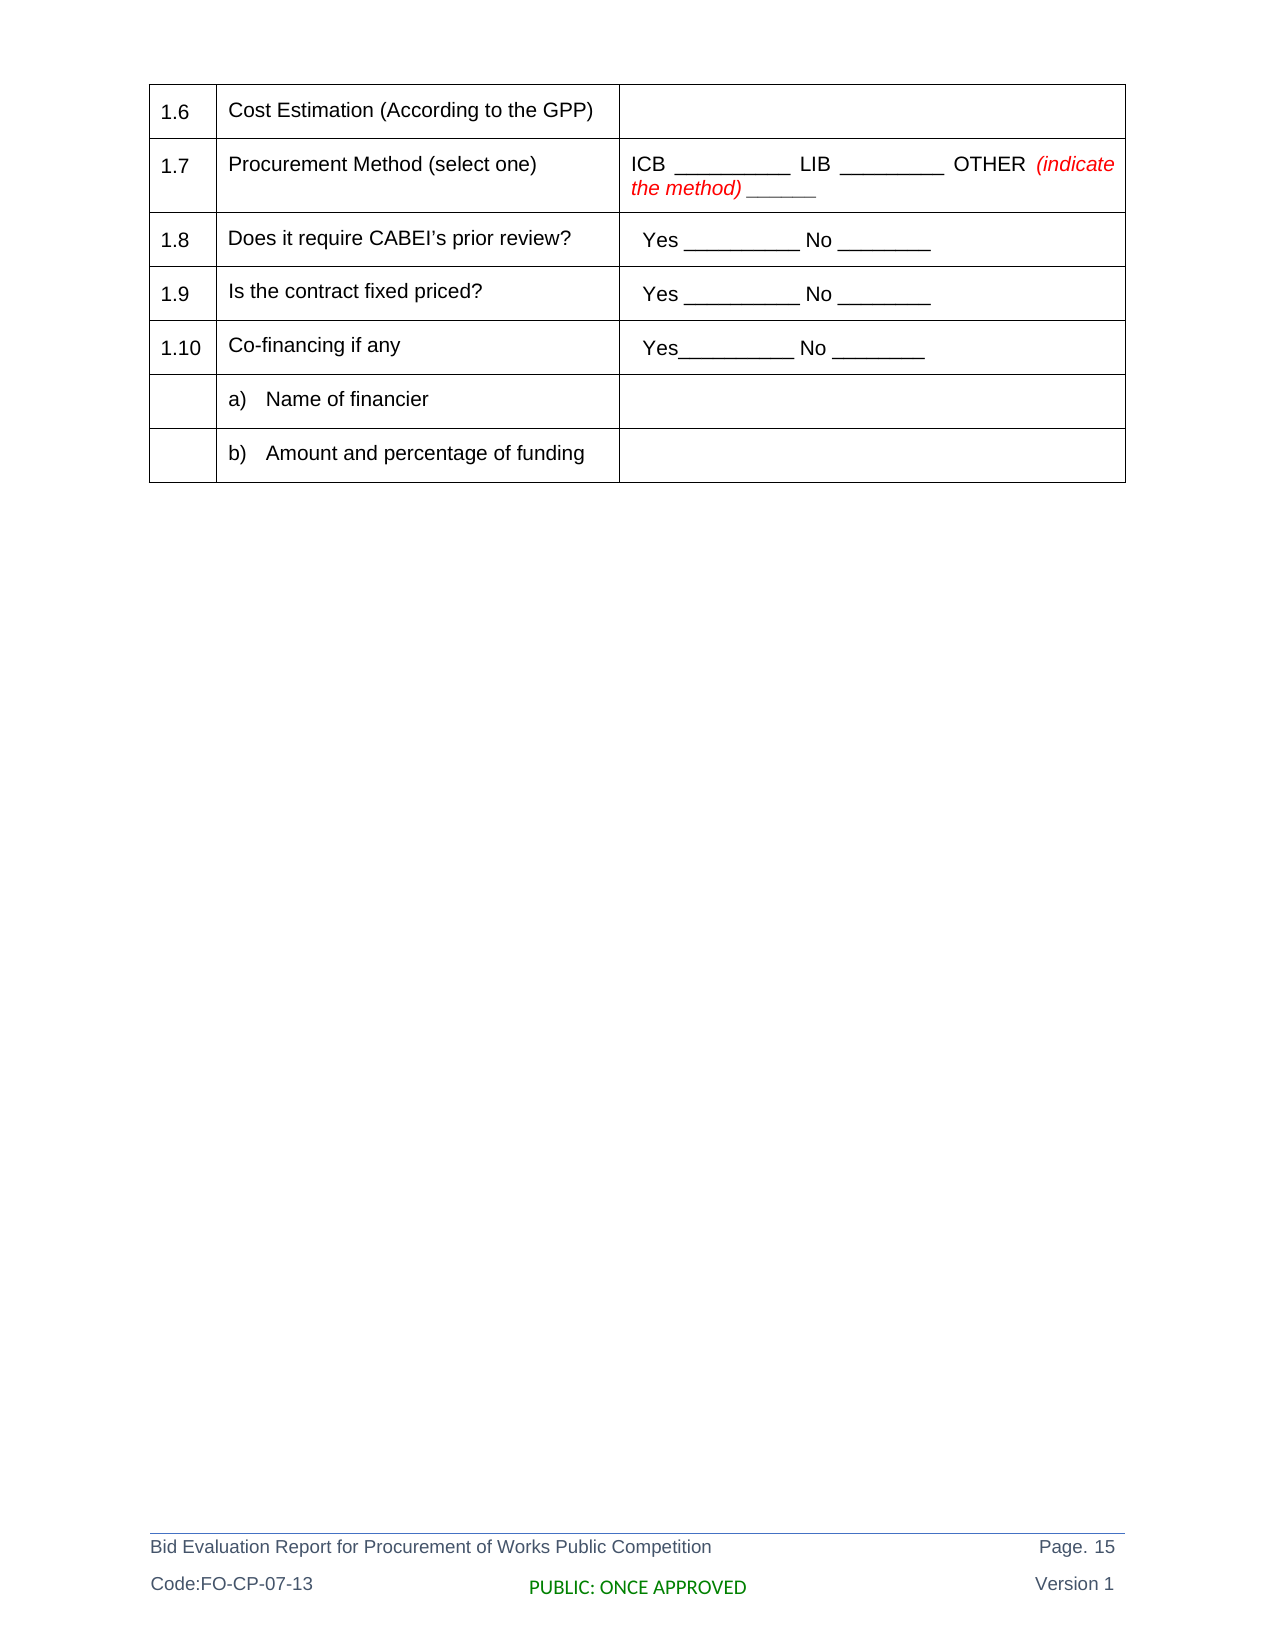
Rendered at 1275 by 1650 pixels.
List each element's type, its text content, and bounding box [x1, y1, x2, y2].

table_cell Cost Estimation (According to the GPP) [217, 85, 619, 138]
table_cell Does it require CABEI’s prior review? [217, 213, 619, 266]
table_cell [150, 429, 216, 482]
table_cell [620, 429, 1125, 482]
table_cell Name of financier [217, 375, 619, 428]
table_cell Is the contract fixed priced? [217, 267, 619, 320]
table_cell [150, 375, 216, 428]
table_cell [620, 375, 1125, 428]
table_cell [620, 85, 1125, 138]
table_cell Procurement Method (select one) [217, 139, 619, 212]
table_cell 1.8 [150, 213, 216, 266]
table_cell Co-financing if any [217, 321, 619, 374]
table_cell Yes __________ No ________ [620, 213, 1125, 266]
table_cell ICB __________ LIB _________ OTHER (indicate the method) ______ [620, 139, 1125, 212]
table_cell Yes __________ No ________ [620, 267, 1125, 320]
table_cell 1.7 [150, 139, 216, 212]
table_cell Yes__________ No ________ [620, 321, 1125, 374]
table_cell 1.9 [150, 267, 216, 320]
table_cell 1.6 [150, 85, 216, 138]
table_cell Amount and percentage of funding [217, 429, 619, 482]
table_cell 1.10 [150, 321, 216, 374]
